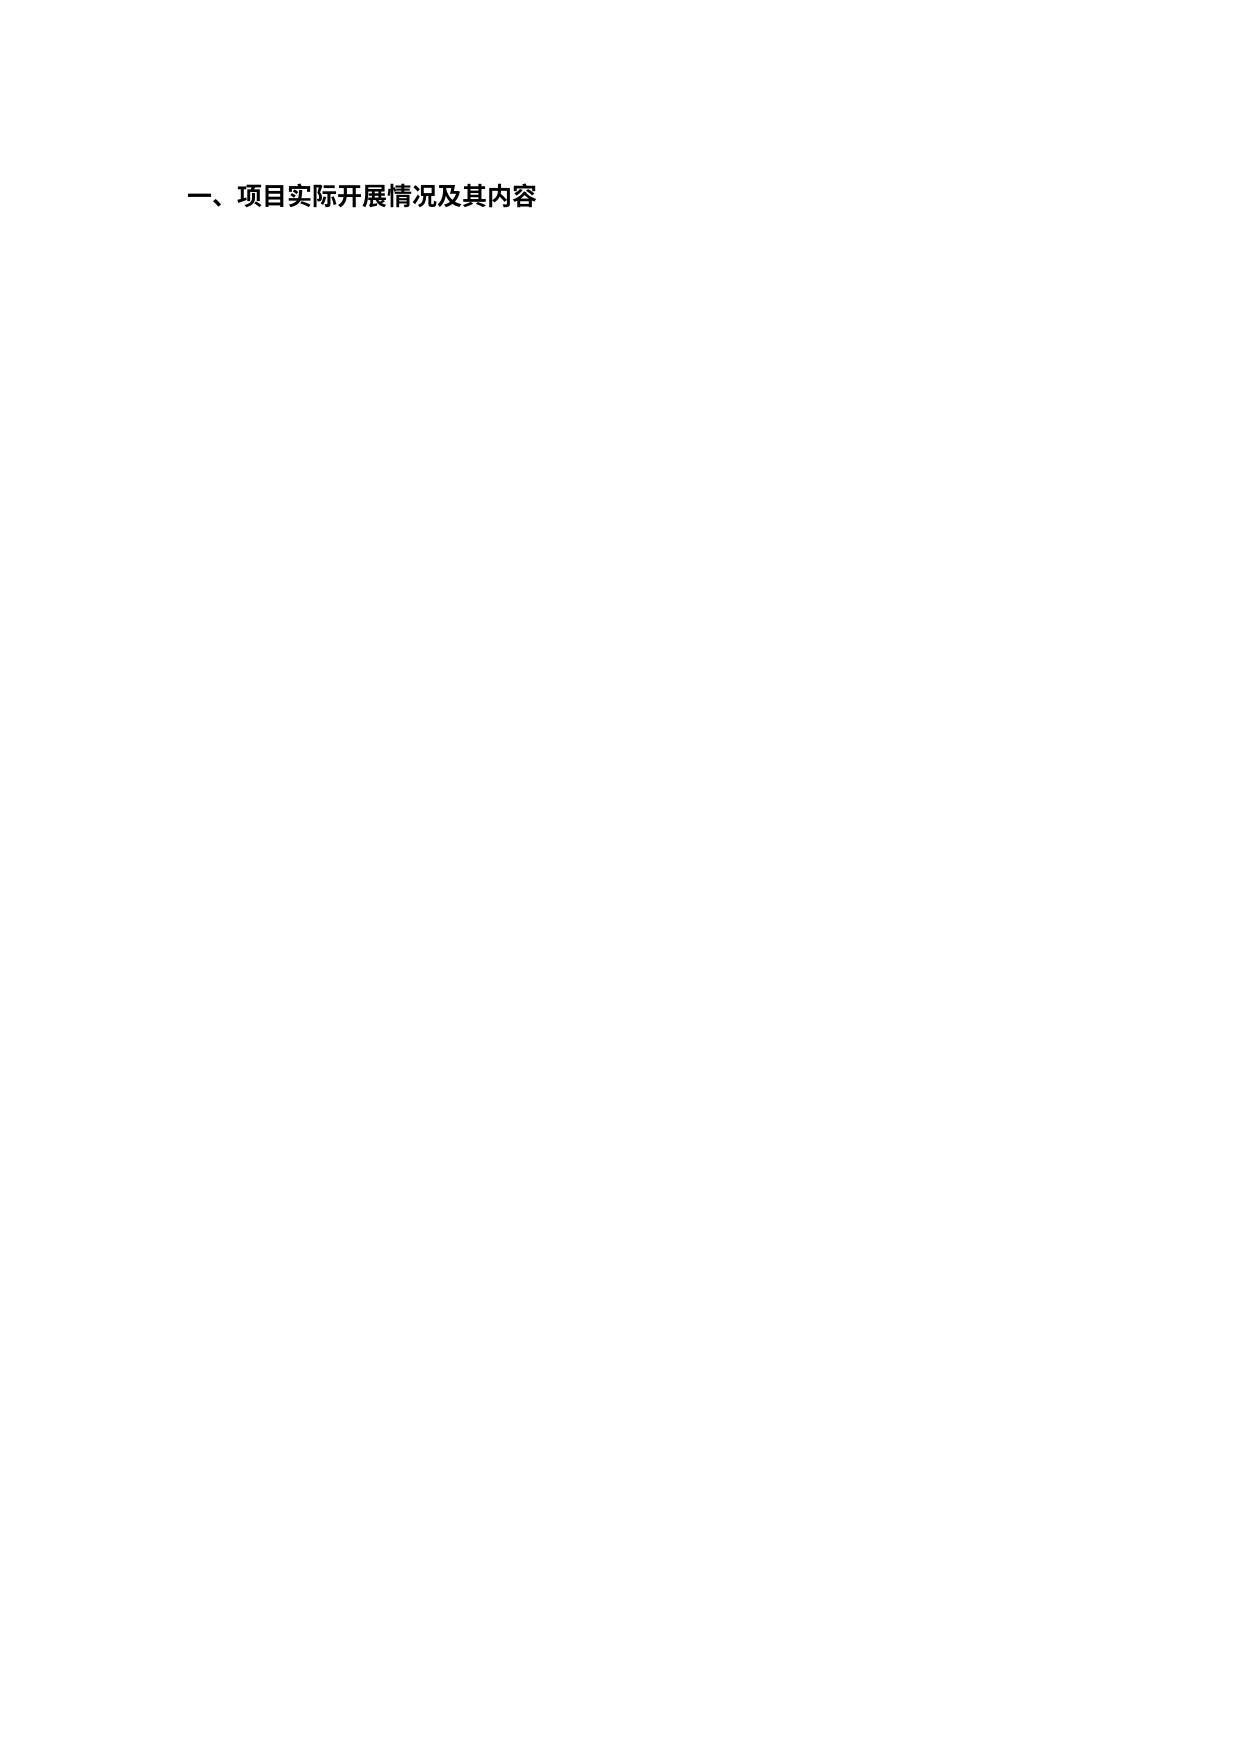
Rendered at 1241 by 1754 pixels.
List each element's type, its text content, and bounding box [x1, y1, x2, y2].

list 一、项目实际开展情况及其内容 [187, 162, 1053, 227]
